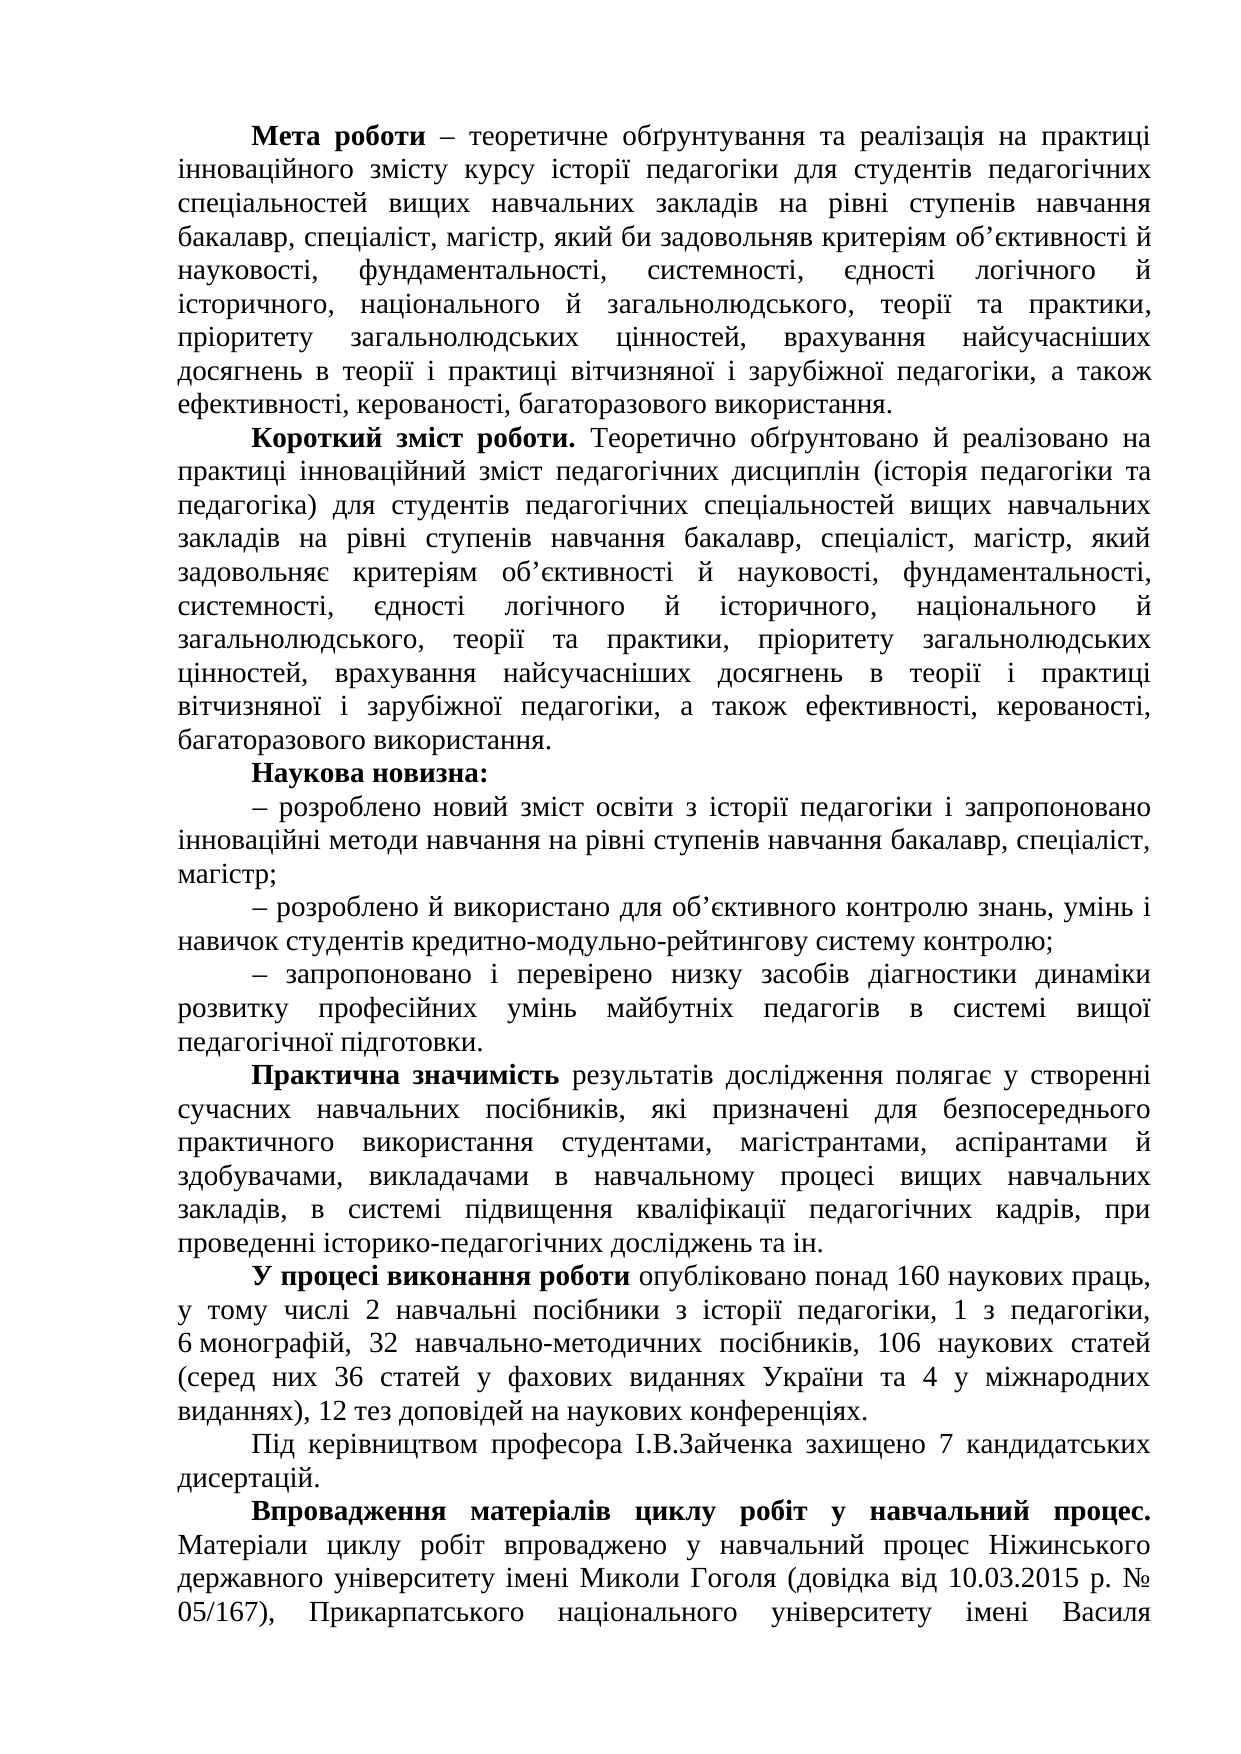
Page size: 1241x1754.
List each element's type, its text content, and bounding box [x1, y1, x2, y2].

text Під керівництвом професора І.В.Зайченка захищено 7 кандидатських дисертацій. [177, 1426, 1152, 1493]
text – запропоновано і перевірено низку засобів діагностики динаміки розвитку професійних умінь майбутніх педагогів в системі вищої педагогічної підготовки. [177, 957, 1152, 1057]
text У процесі виконання роботи опубліковано понад 160 наукових праць, у тому числі 2 навчальні посібники з історії педагогіки, 1 з педагогіки, 6 монографій, 32 навчально-методичних посібників, 106 наукових статей (серед них 36 статей у фахових виданнях України та 4 у міжнародних виданнях), 12 тез доповідей на наукових конференціях. [177, 1258, 1152, 1426]
text Наукова новизна: [177, 755, 1152, 789]
text – розроблено й використано для об’єктивного контролю знань, умінь і навичок студентів кредитно-модульно-рейтингову систему контролю; [177, 889, 1152, 957]
text Короткий зміст роботи. Теоретично обґрунтовано й реалізовано на практиці інноваційний зміст педагогічних дисциплін (історія педагогіки та педагогіка) для студентів педагогічних спеціальностей вищих навчальних закладів на рівні ступенів навчання бакалавр, спеціаліст, магістр, який задовольняє критеріям об’єктивності й науковості, фундаментальності, системності, єдності логічного й історичного, національного й загальнолюдського, теорії та практики, пріоритету загальнолюдських цінностей, врахування найсучасніших досягнень в теорії і практиці вітчизняної і зарубіжної педагогіки, а також ефективності, керованості, багаторазового використання. [177, 420, 1152, 755]
text – розроблено новий зміст освіти з історії педагогіки і запропоновано інноваційні методи навчання на рівні ступенів навчання бакалавр, спеціаліст, магістр; [177, 789, 1152, 889]
text Мета роботи – теоретичне обґрунтування та реалізація на практиці інноваційного змісту курсу історії педагогіки для студентів педагогічних спеціальностей вищих навчальних закладів на рівні ступенів навчання бакалавр, спеціаліст, магістр, який би задовольняв критеріям об’єктивності й науковості, фундаментальності, системності, єдності логічного й історичного, національного й загальнолюдського, теорії та практики, пріоритету загальнолюдських цінностей, врахування найсучасніших досягнень в теорії і практиці вітчизняної і зарубіжної педагогіки, а також ефективності, керованості, багаторазового використання. [177, 118, 1152, 420]
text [177, 1493, 1152, 1627]
text Практична значимість результатів дослідження полягає у створенні сучасних навчальних посібників, які призначені для безпосереднього практичного використання студентами, магістрантами, аспірантами й здобувачами, викладачами в навчальному процесі вищих навчальних закладів, в системі підвищення кваліфікації педагогічних кадрів, при проведенні історико-педагогічних досліджень та ін. [177, 1057, 1152, 1258]
